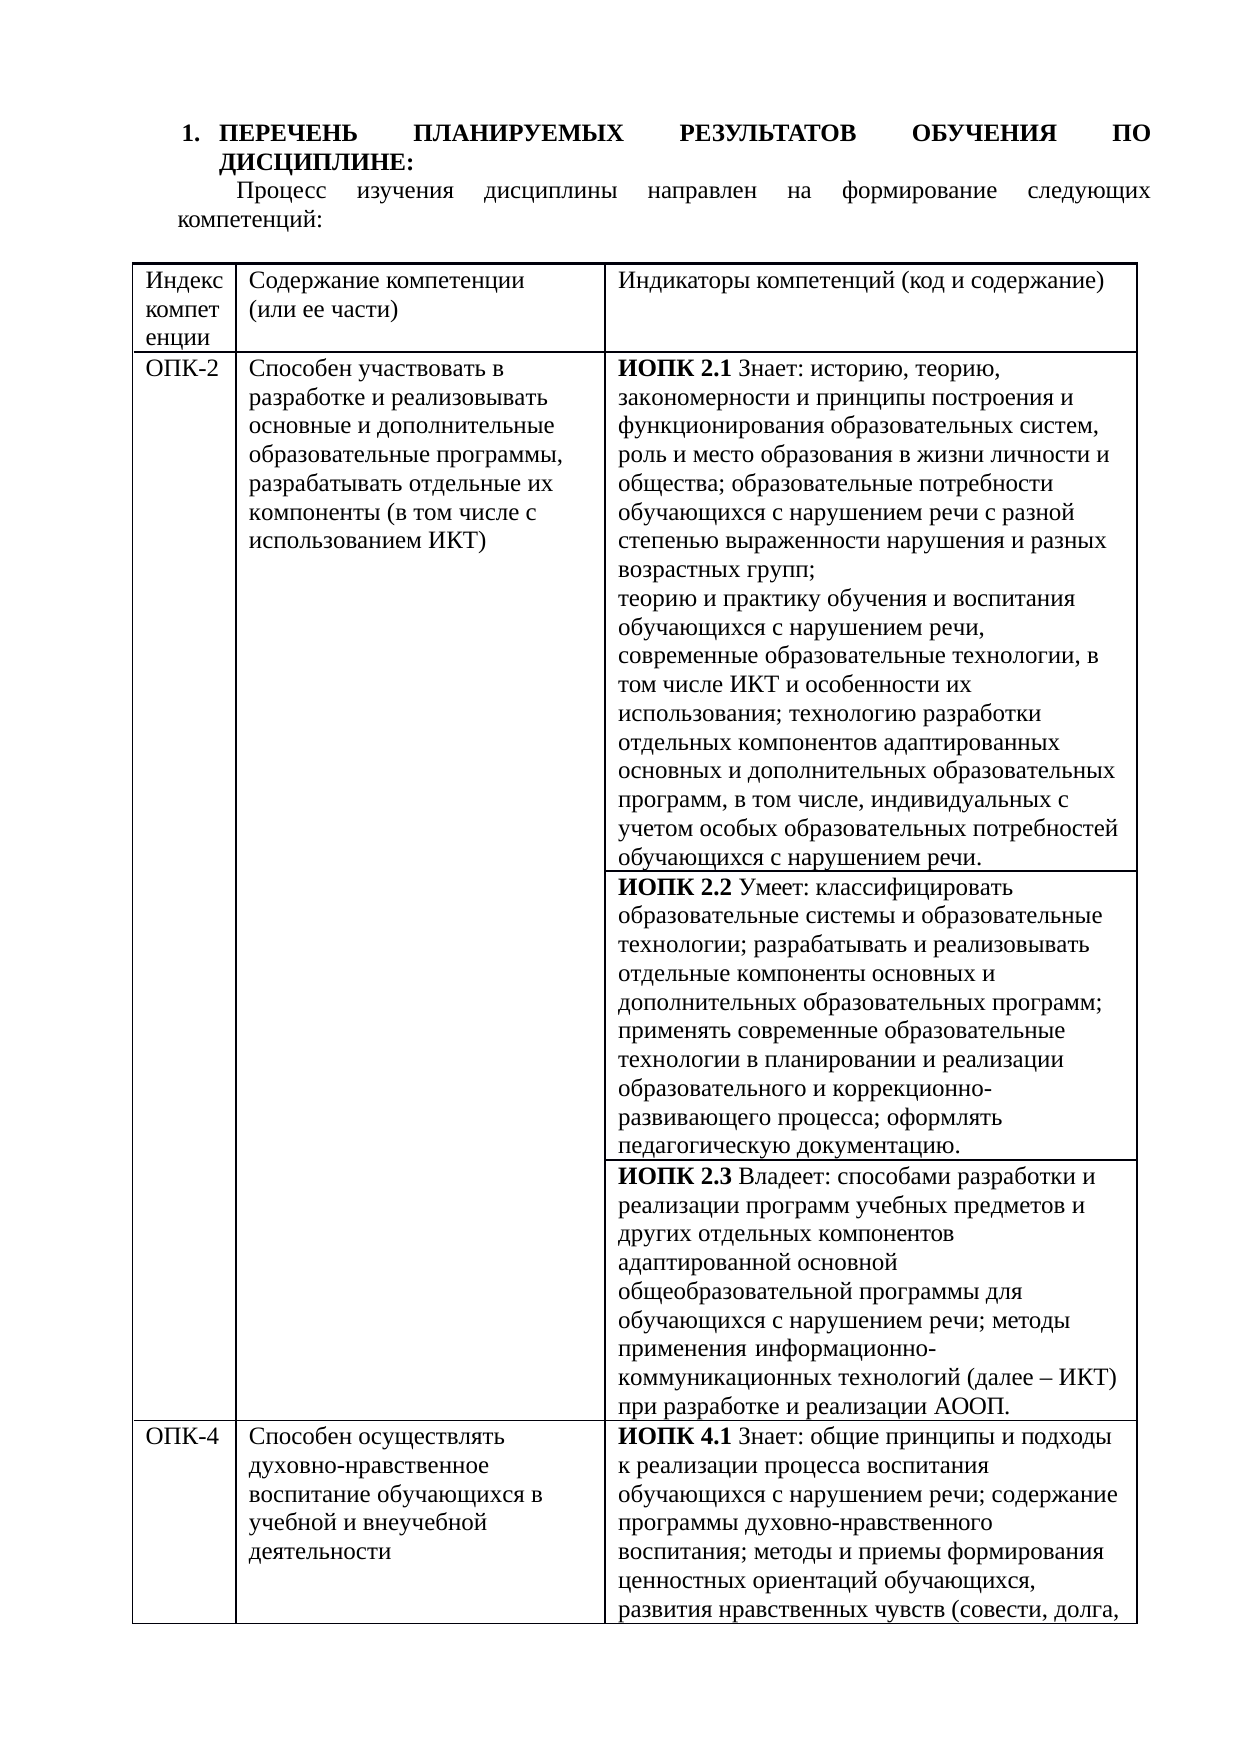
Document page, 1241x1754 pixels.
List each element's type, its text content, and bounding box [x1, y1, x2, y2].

table_header Индикаторы компетенций (код и содержание) [606, 265, 1136, 351]
table_header Индекс компетенции [133, 265, 235, 351]
table_header Содержание компетенции (или ее части) [237, 265, 604, 351]
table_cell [237, 1421, 604, 1622]
table_cell ИОПК 2.3 Владеет: способами разработки и реализации программ учебных предметов и других отдельных компонентов адаптированной основной общеобразовательной программы для обучающихся с нарушением речи; методы применения информационно-коммуникационных технологий (далее – ИКТ) при разработке и реализации АООП. [606, 1161, 1136, 1420]
table_cell ОПК-2 [133, 352, 235, 1420]
list ПЕРЕЧЕНЬ ПЛАНИРУЕМЫХ РЕЗУЛЬТАТОВ ОБУЧЕНИЯ ПО ДИСЦИПЛИНЕ: [181, 118, 1152, 176]
table_cell Способен участвовать в разработке и реализовывать основные и дополнительные образовательные программы, разрабатывать отдельные их компоненты (в том числе с использованием ИКТ) [237, 353, 604, 1420]
table_cell ИОПК 2.1 Знает: историю, теорию, закономерности и принципы построения и функционирования образовательных систем, роль и место образования в жизни личности и общества; образовательные потребности обучающихся с нарушением речи с разной степенью выраженности нарушения и разных возрастных групп; теорию и практику обучения и воспитания обучающихся с нарушением речи, современные образовательные технологии, в том числе ИКТ и особенности их использования; технологию разработки отдельных компонентов адаптированных основных и дополнительных образовательных программ, в том числе, индивидуальных с учетом особых образовательных потребностей обучающихся с нарушением речи. [606, 353, 1136, 870]
table_cell ИОПК 2.2 Умеет: классифицировать образовательные системы и образовательные технологии; разрабатывать и реализовывать отдельные компоненты основных и дополнительных образовательных программ; применять современные образовательные технологии в планировании и реализации образовательного и коррекционно-развивающего процесса; оформлять педагогическую документацию. [606, 872, 1136, 1159]
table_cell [606, 1421, 1136, 1622]
text Процесс изучения дисциплины направлен на формирование следующих компетенций: [177, 176, 1152, 233]
table_cell ОПК-4 [133, 1421, 235, 1622]
